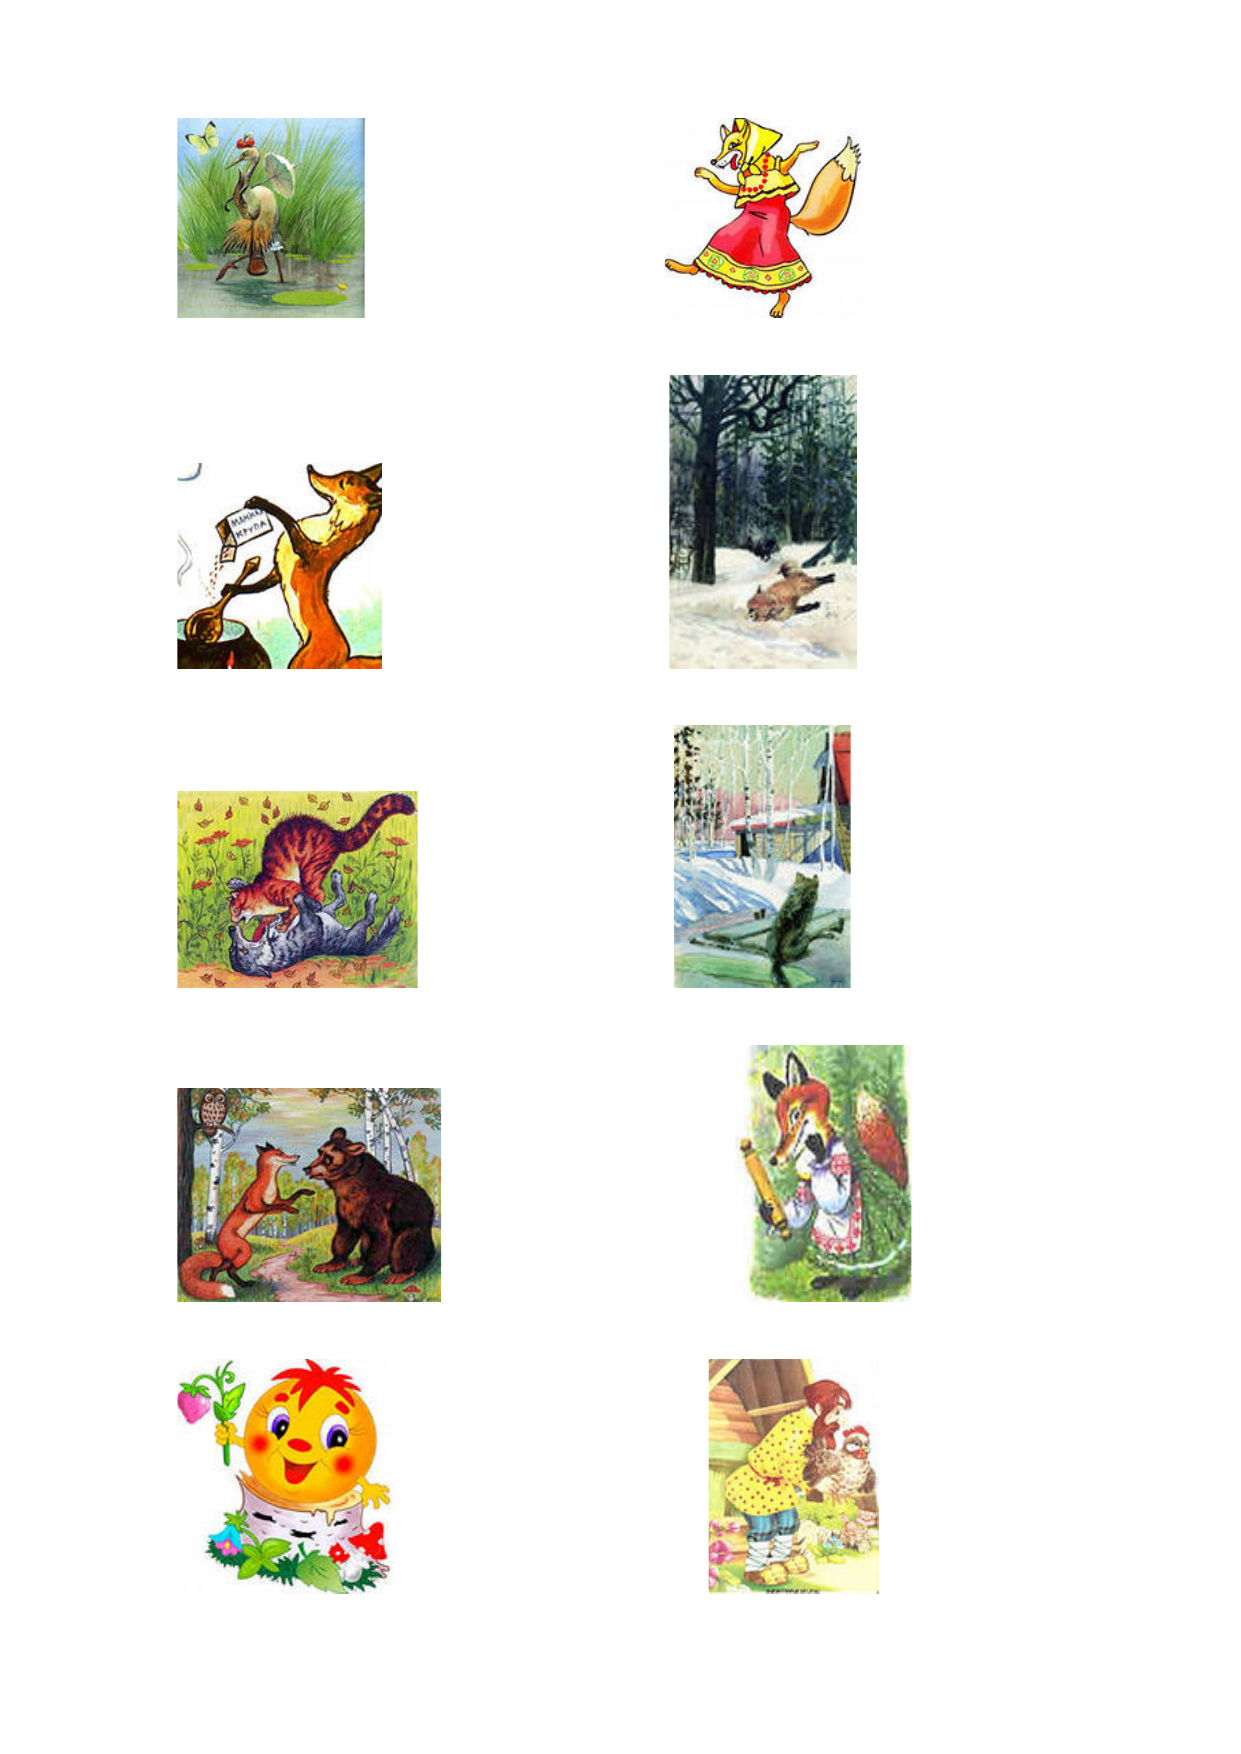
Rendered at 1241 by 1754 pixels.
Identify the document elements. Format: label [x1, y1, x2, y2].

picture [674, 725, 851, 988]
picture [708, 1359, 879, 1594]
picture [735, 1045, 912, 1302]
picture [177, 463, 382, 669]
picture [177, 1359, 396, 1594]
picture [177, 791, 418, 988]
picture [177, 1088, 442, 1302]
picture [669, 375, 857, 669]
picture [177, 118, 365, 318]
picture [664, 118, 862, 318]
